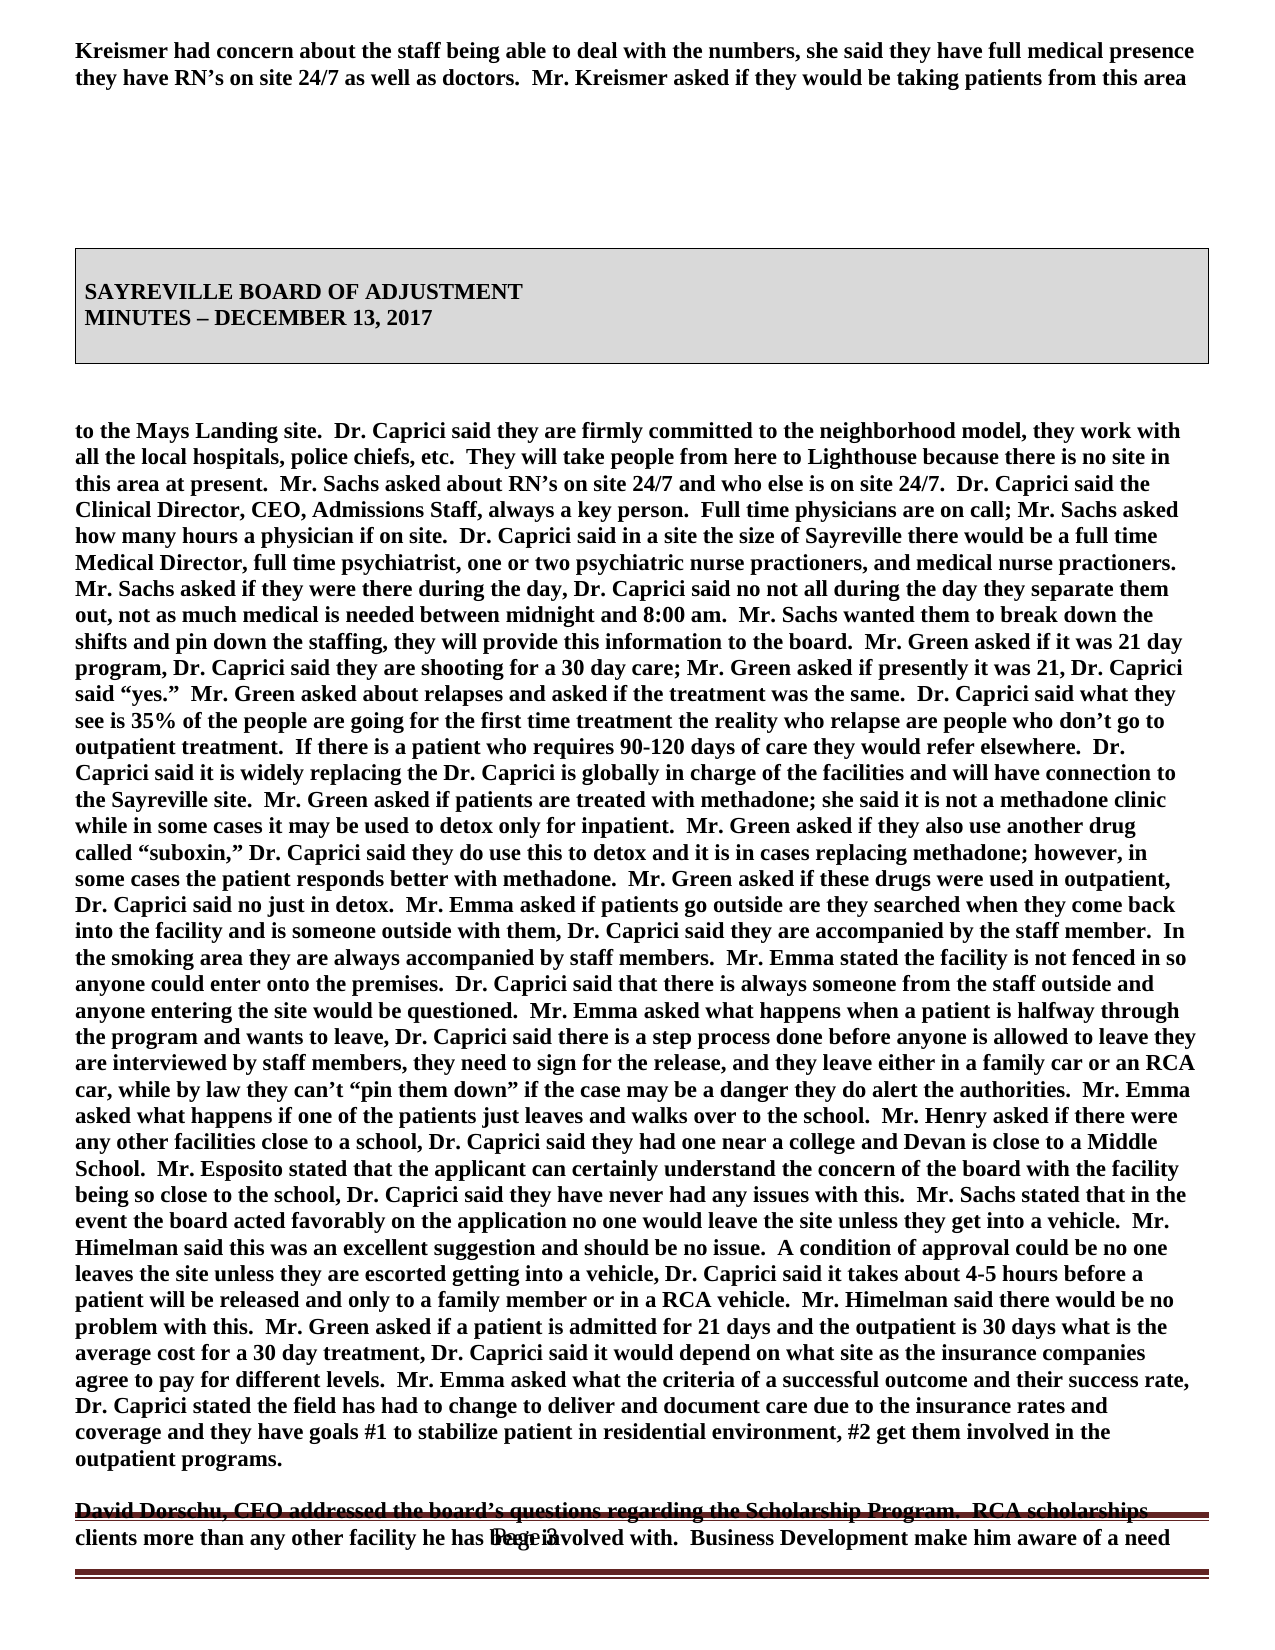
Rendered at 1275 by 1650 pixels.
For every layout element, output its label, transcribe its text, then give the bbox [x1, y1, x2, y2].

text to the Mays Landing site. Dr. Caprici said they are firmly committed to the neighborhood model, they work with all the local hospitals, police chiefs, etc. They will take people from here to Lighthouse because there is no site in this area at present. Mr. Sachs asked about RN’s on site 24/7 and who else is on site 24/7. Dr. Caprici said the Clinical Director, CEO, Admissions Staff, always a key person. Full time physicians are on call; Mr. Sachs asked how many hours a physician if on site. Dr. Caprici said in a site the size of Sayreville there would be a full time Medical Director, full time psychiatrist, one or two psychiatric nurse practioners, and medical nurse practioners. Mr. Sachs asked if they were there during the day, Dr. Caprici said no not all during the day they separate them out, not as much medical is needed between midnight and 8:00 am. Mr. Sachs wanted them to break down the shifts and pin down the staffing, they will provide this information to the board. Mr. Green asked if it was 21 day program, Dr. Caprici said they are shooting for a 30 day care; Mr. Green asked if presently it was 21, Dr. Caprici said “yes.” Mr. Green asked about relapses and asked if the treatment was the same. Dr. Caprici said what they see is 35% of the people are going for the first time treatment the reality who relapse are people who don’t go to outpatient treatment. If there is a patient who requires 90-120 days of care they would refer elsewhere. Dr. Caprici said it is widely replacing the Dr. Caprici is globally in charge of the facilities and will have connection to the Sayreville site. Mr. Green asked if patients are treated with methadone; she said it is not a methadone clinic while in some cases it may be used to detox only for inpatient. Mr. Green asked if they also use another drug called “suboxin,” Dr. Caprici said they do use this to detox and it is in cases replacing methadone; however, in some cases the patient responds better with methadone. Mr. Green asked if these drugs were used in outpatient, Dr. Caprici said no just in detox. Mr. Emma asked if patients go outside are they searched when they come back into the facility and is someone outside with them, Dr. Caprici said they are accompanied by the staff member. In the smoking area they are always accompanied by staff members. Mr. Emma stated the facility is not fenced in so anyone could enter onto the premises. Dr. Caprici said that there is always someone from the staff outside and anyone entering the site would be questioned. Mr. Emma asked what happens when a patient is halfway through the program and wants to leave, Dr. Caprici said there is a step process done before anyone is allowed to leave they are interviewed by staff members, they need to sign for the release, and they leave either in a family car or an RCA car, while by law they can’t “pin them down” if the case may be a danger they do alert the authorities. Mr. Emma asked what happens if one of the patients just leaves and walks over to the school. Mr. Henry asked if there were any other facilities close to a school, Dr. Caprici said they had one near a college and Devan is close to a Middle School. Mr. Esposito stated that the applicant can certainly understand the concern of the board with the facility being so close to the school, Dr. Caprici said they have never had any issues with this. Mr. Sachs stated that in the event the board acted favorably on the application no one would leave the site unless they get into a vehicle. Mr. Himelman said this was an excellent suggestion and should be no issue. A condition of approval could be no one leaves the site unless they are escorted getting into a vehicle, Dr. Caprici said it takes about 4-5 hours before a patient will be released and only to a family member or in a RCA vehicle. Mr. Himelman said there would be no problem with this. Mr. Green asked if a patient is admitted for 21 days and the outpatient is 30 days what is the average cost for a 30 day treatment, Dr. Caprici said it would depend on what site as the insurance companies agree to pay for different levels. Mr. Emma asked what the criteria of a successful outcome and their success rate, Dr. Caprici stated the field has had to change to deliver and document care due to the insurance rates and coverage and they have goals #1 to stabilize patient in residential environment, #2 get them involved in the outpatient programs. [75, 417, 1199, 1471]
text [75, 1497, 1199, 1550]
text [75, 37, 1199, 90]
text SAYREVILLE BOARD OF ADJUSTMENT [76, 275, 1208, 301]
text MINUTES – DECEMBER 13, 2017 [76, 301, 1208, 327]
